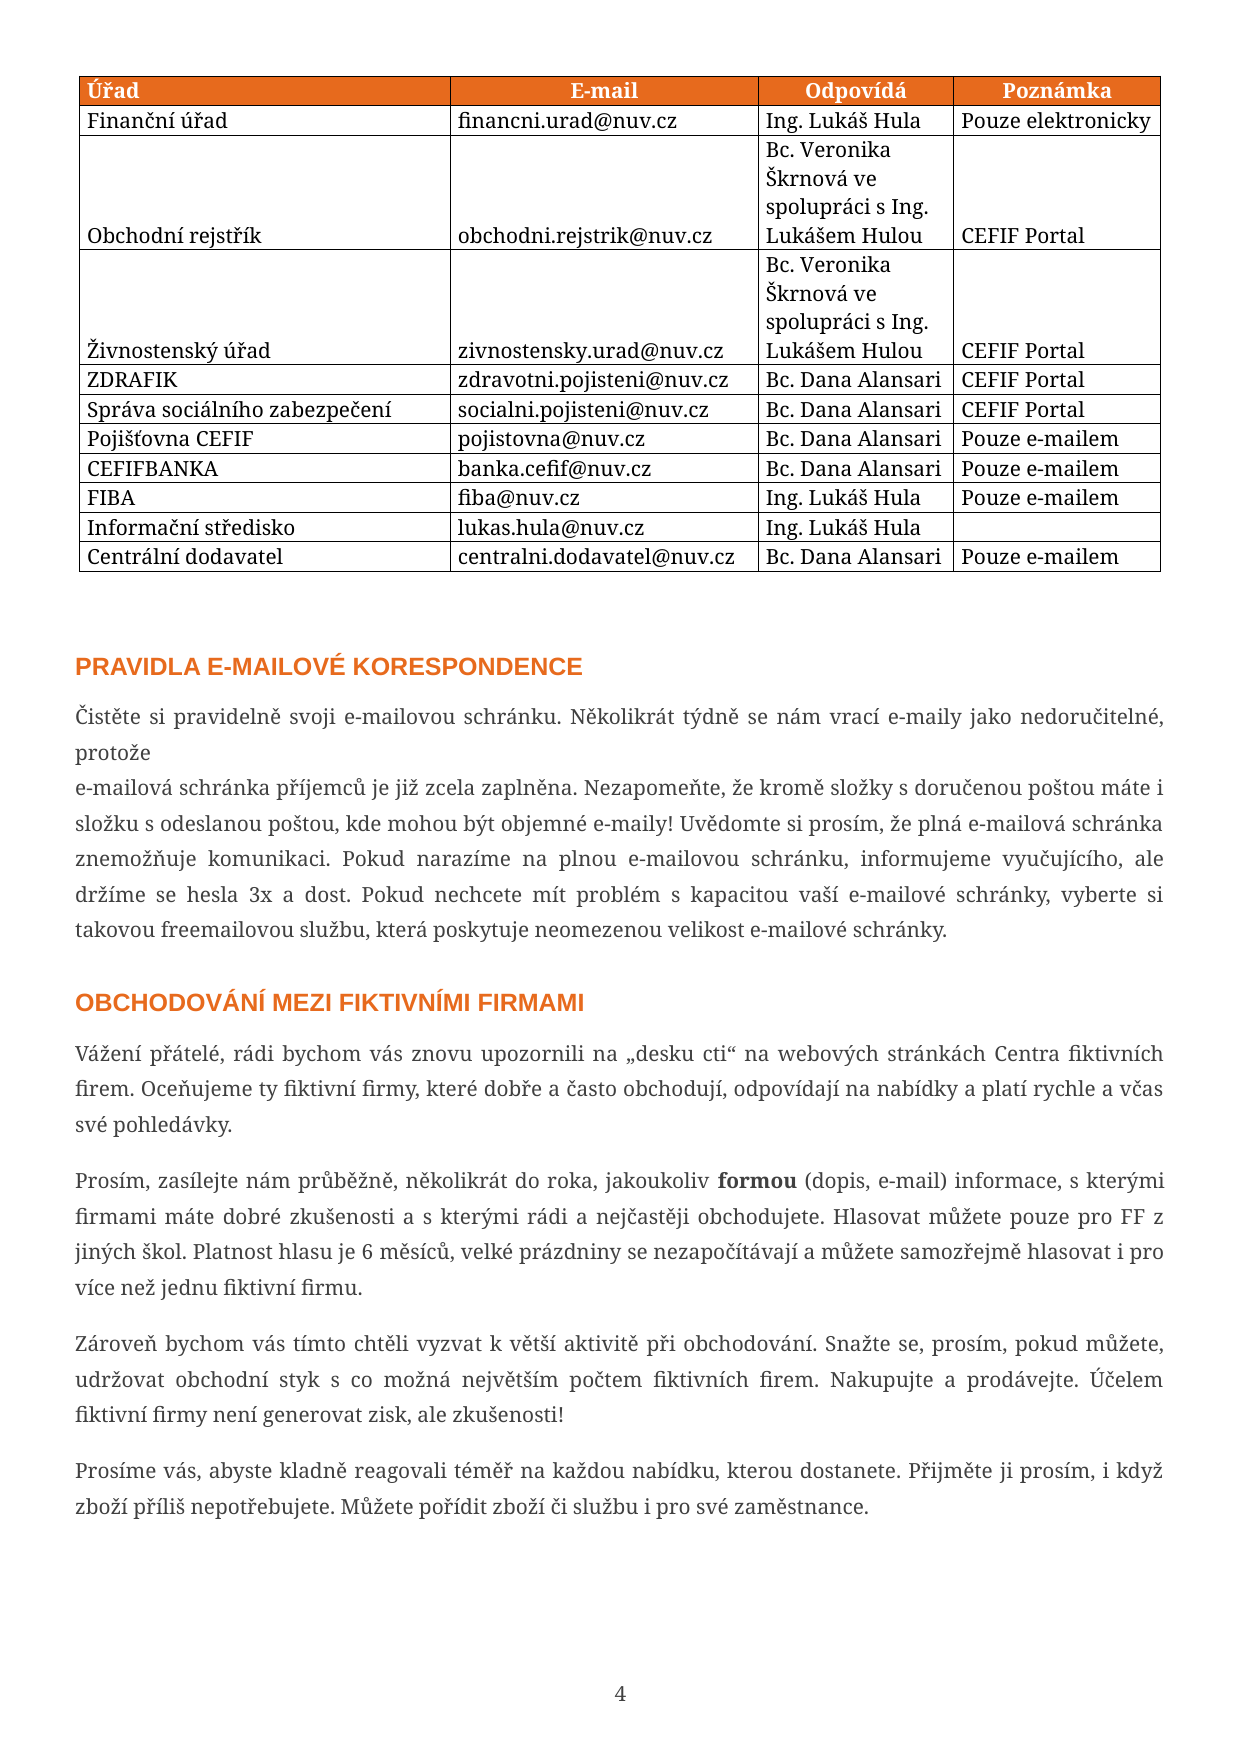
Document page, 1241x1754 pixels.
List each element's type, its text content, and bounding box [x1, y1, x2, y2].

table_cell Pouze e-mailem [954, 424, 1160, 453]
table_cell fiba@nuv.cz [451, 483, 758, 512]
table_cell CEFIF Portal [954, 136, 1160, 249]
table_cell zivnostensky.urad@nuv.cz [451, 250, 758, 364]
table_cell Informační středisko [80, 513, 450, 541]
table_cell Bc. Dana Alansari [759, 395, 953, 423]
text Zároveň bychom vás tímto chtěli vyzvat k větší aktivitě při obchodování. Snažte se, prosím, pokud můžete, udržovat obchodní styk s co možná největším počtem fiktivních firem. Nakupujte a prodávejte. Účelem fiktivní firmy není generovat zisk, ale zkušenosti! [75, 1329, 1165, 1429]
table_cell Obchodní rejstřík [80, 136, 450, 249]
table_cell Bc. Dana Alansari [759, 365, 953, 394]
table_cell Pojišťovna CEFIF [80, 424, 450, 453]
table_cell zdravotni.pojisteni@nuv.cz [451, 365, 758, 394]
text Pravidla e-mailové korespondence [75, 652, 1165, 680]
table_cell CEFIFBANKA [80, 454, 450, 482]
table_cell CEFIF Portal [954, 395, 1160, 423]
table_cell FIBA [80, 483, 450, 512]
table_cell lukas.hula@nuv.cz [451, 513, 758, 541]
table_cell Správa sociálního zabezpečení [80, 395, 450, 423]
table_cell Ing. Lukáš Hula [759, 106, 953, 134]
text Obchodování mezi fiktivními firmami [75, 988, 1165, 1017]
table_header Odpovídá [759, 77, 953, 105]
table_cell Ing. Lukáš Hula [759, 483, 953, 512]
table_cell Bc. Veronika Škrnová ve spolupráci s Ing. Lukášem Hulou [759, 136, 953, 249]
table_cell Finanční úřad [80, 106, 450, 134]
table_cell Bc. Dana Alansari [759, 424, 953, 453]
table_header Poznámka [954, 77, 1160, 105]
table_cell Pouze e-mailem [954, 542, 1160, 571]
table_cell financni.urad@nuv.cz [451, 106, 758, 134]
table_header E-mail [451, 77, 758, 105]
table_cell Pouze e-mailem [954, 454, 1160, 482]
table_cell socialni.pojisteni@nuv.cz [451, 395, 758, 423]
table_header Úřad [80, 77, 450, 105]
table_cell ZDRAFIK [80, 365, 450, 394]
table_cell Bc. Dana Alansari [759, 454, 953, 482]
table_cell pojistovna@nuv.cz [451, 424, 758, 453]
table_cell obchodni.rejstrik@nuv.cz [451, 136, 758, 249]
table_cell banka.cefif@nuv.cz [451, 454, 758, 482]
table_cell CEFIF Portal [954, 365, 1160, 394]
table_cell Pouze e-mailem [954, 483, 1160, 512]
table_cell centralni.dodavatel@nuv.cz [451, 542, 758, 571]
table_cell Ing. Lukáš Hula [759, 513, 953, 541]
table_cell Centrální dodavatel [80, 542, 450, 571]
text Vážení přátelé, rádi bychom vás znovu upozornili na „desku cti“ na webových stránkách Centra fiktivních firem. Oceňujeme ty fiktivní firmy, které dobře a často obchodují, odpovídají na nabídky a platí rychle a včas své pohledávky. [75, 1039, 1165, 1138]
table_cell Bc. Veronika Škrnová ve spolupráci s Ing. Lukášem Hulou [759, 250, 953, 364]
text Prosíme vás, abyste kladně reagovali téměř na každou nabídku, kterou dostanete. Přijměte ji prosím, i když zboží příliš nepotřebujete. Můžete pořídit zboží či službu i pro své zaměstnance. [75, 1457, 1165, 1521]
table_cell Pouze elektronicky [954, 106, 1160, 134]
table_cell CEFIF Portal [954, 250, 1160, 364]
text Prosím, zasílejte nám průběžně, několikrát do roka, jakoukoliv formou (dopis, e-mail) informace, s kterými firmami máte dobré zkušenosti a s kterými rádi a nejčastěji obchodujete. Hlasovat můžete pouze pro FF z jiných škol. Platnost hlasu je 6 měsíců, velké prázdniny se nezapočítávají a můžete samozřejmě hlasovat i pro více než jednu fiktivní firmu. [75, 1166, 1165, 1301]
text Čistěte si pravidelně svoji e-mailovou schránku. Několikrát týdně se nám vrací e-maily jako nedoručitelné, protože e-mailová schránka příjemců je již zcela zaplněna. Nezapomeňte, že kromě složky s doručenou poštou máte i složku s odeslanou poštou, kde mohou být objemné e-maily! Uvědomte si prosím, že plná e-mailová schránka znemožňuje komunikaci. Pokud narazíme na plnou e-mailovou schránku, informujeme vyučujícího, ale držíme se hesla 3x a dost. Pokud nechcete mít problém s kapacitou vaší e-mailové schránky, vyberte si takovou freemailovou službu, která poskytuje neomezenou velikost e-mailové schránky. [75, 702, 1165, 944]
table_cell [954, 513, 1160, 541]
table_cell Bc. Dana Alansari [759, 542, 953, 571]
table_cell Živnostenský úřad [80, 250, 450, 364]
